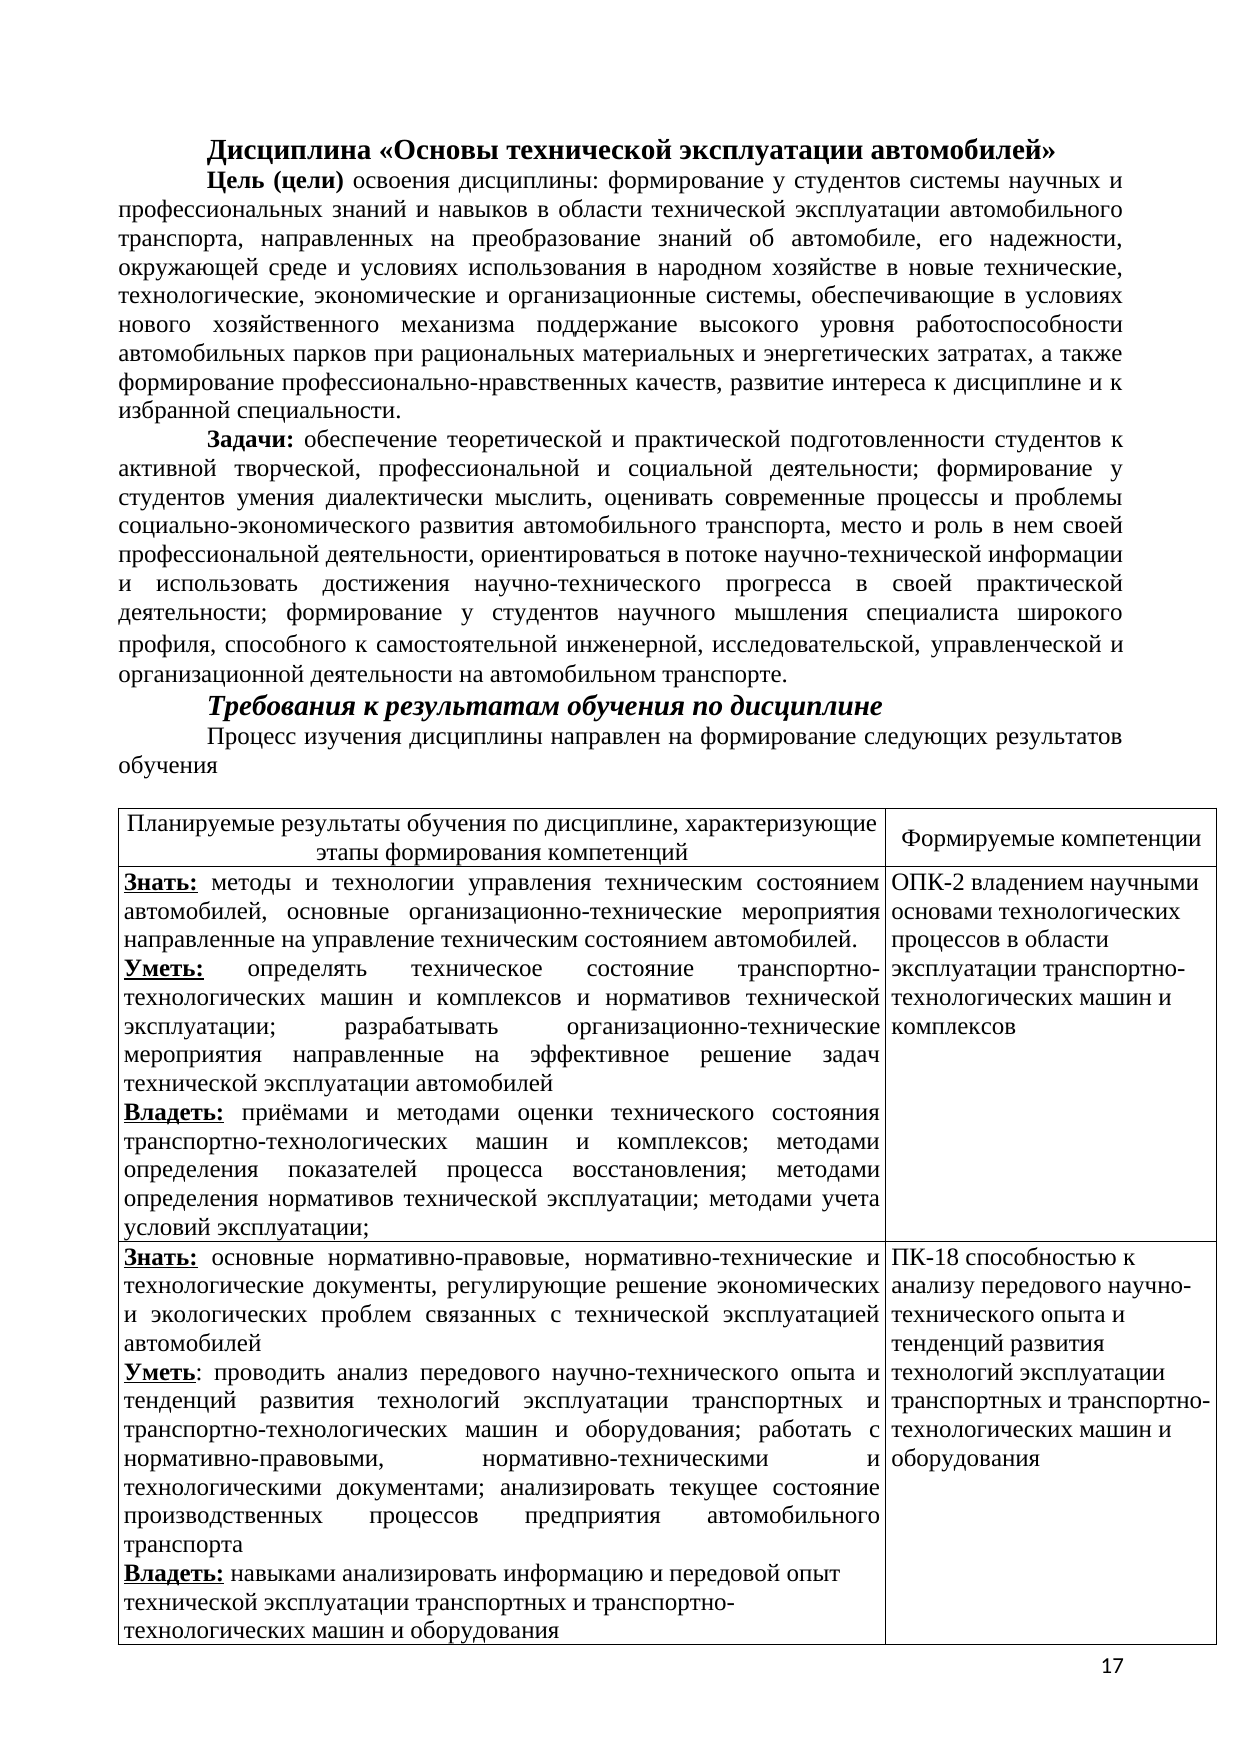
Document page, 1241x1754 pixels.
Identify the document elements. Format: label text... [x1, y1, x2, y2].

subtitle Дисциплина «Основы технической эксплуатации автомобилей» [118, 132, 1123, 165]
text Процесс изучения дисциплины направлен на формирование следующих результатов обучения [118, 721, 1123, 779]
subtitle Требования к результатам обучения по дисциплине [118, 688, 1123, 721]
table_header Планируемые результаты обучения по дисциплине, характеризующие этапы формирования компетенций [119, 809, 885, 866]
table_cell Знать: методы и технологии управления техническим состоянием автомобилей, основные организационно-технические мероприятия направленные на управление техническим состоянием автомобилей. Уметь: определять техническое состояние транспортно-технологических машин и комплексов и нормативов технической эксплуатации; разрабатывать организационно-технические мероприятия направленные на эффективное решение задач технической эксплуатации автомобилей Владеть: приёмами и методами оценки технического состояния транспортно-технологических машин и комплексов; методами определения показателей процесса восстановления; методами определения нормативов технической эксплуатации; методами учета условий эксплуатации; [119, 867, 885, 1241]
table_header Формируемые компетенции [886, 809, 1216, 866]
text Цель (цели) освоения дисциплины: формирование у студентов системы научных и профессиональных знаний и навыков в области технической эксплуатации автомобильного транспорта, направленных на преобразование знаний об автомобиле, его надежности, окружающей среде и условиях использования в народном хозяйстве в новые технические, технологические, экономические и организационные системы, обеспечивающие в условиях нового хозяйственного механизма поддержание высокого уровня работоспособности автомобильных парков при рациональных материальных и энергетических затратах, а также формирование профессионально-нравственных качеств, развитие интереса к дисциплине и к избранной специальности. [118, 165, 1123, 424]
text Задачи: обеспечение теоретической и практической подготовленности студентов к активной творческой, профессиональной и социальной деятельности; формирование у студентов умения диалектически мыслить, оценивать современные процессы и проблемы социально-экономического развития автомобильного транспорта, место и роль в нем своей профессиональной деятельности, ориентироваться в потоке научно-технической информации и использовать достижения научно-технического прогресса в своей практической деятельности; формирование у студентов научного мышления специалиста широкого профиля, способного к самостоятельной инженерной, исследовательской, управленческой и организационной деятельности на автомобильном транспорте. [118, 424, 1123, 688]
table_cell ОПК-2 владением научными основами технологических процессов в области эксплуатации транспортно-технологических машин и комплексов [886, 867, 1216, 1241]
table_cell Знать: основные нормативно-правовые, нормативно-технические и технологические документы, регулирующие решение экономических и экологических проблем связанных с технической эксплуатацией автомобилей Уметь: проводить анализ передового научно-технического опыта и тенденций развития технологий эксплуатации транспортных и транспортно-технологических машин и оборудования; работать с нормативно-правовыми, нормативно-техническими и технологическими документами; анализировать текущее состояние производственных процессов предприятия автомобильного транспорта Владеть: навыками анализировать информацию и передовой опыт технической эксплуатации транспортных и транспортно-технологических машин и оборудования [119, 1242, 885, 1644]
table_cell ПК-18 способностью к анализу передового научно-технического опыта и тенденций развития технологий эксплуатации транспортных и транспортно-технологических машин и оборудования [886, 1242, 1216, 1644]
